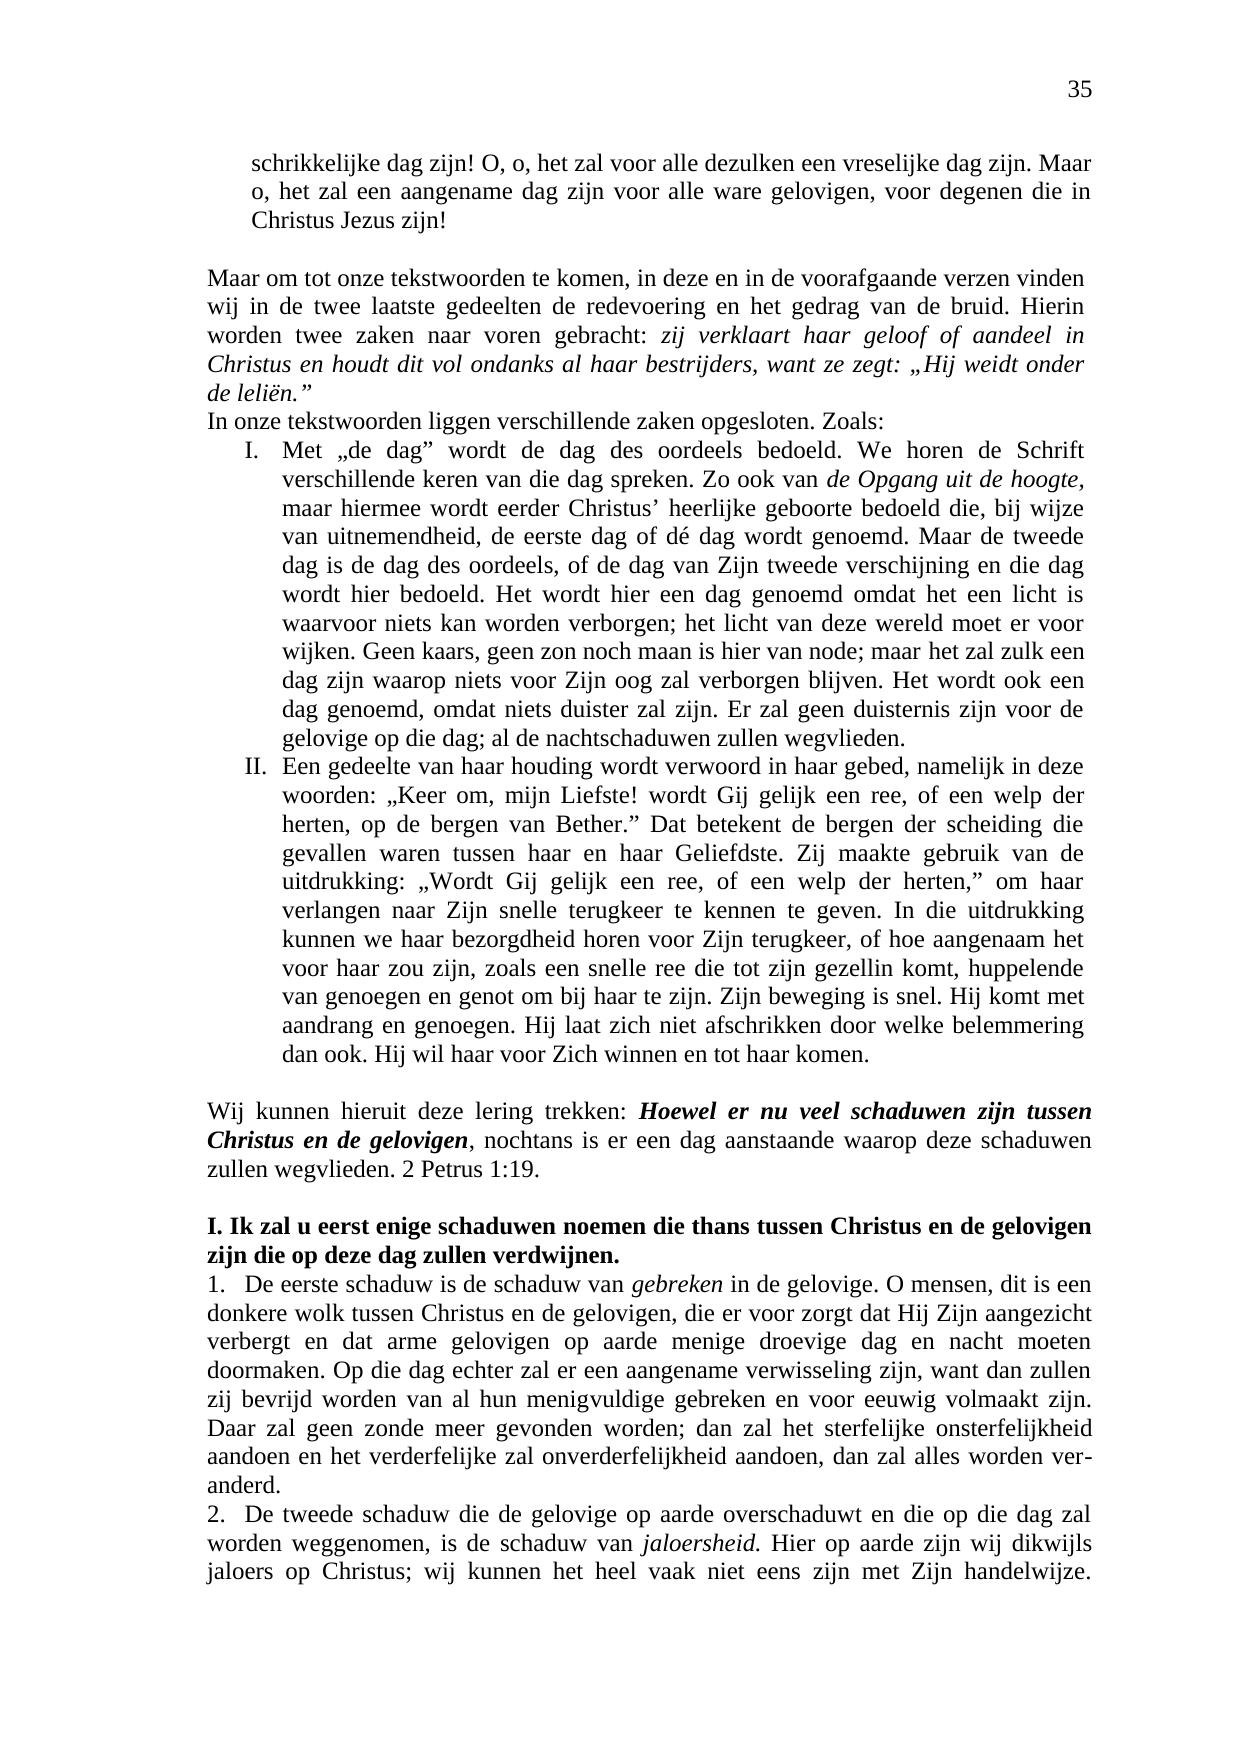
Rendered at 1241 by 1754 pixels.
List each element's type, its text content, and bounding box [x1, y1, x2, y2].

text In onze tekstwoorden liggen verschillende zaken opgesloten. Zoals: [207, 406, 1085, 435]
text Wij kunnen hieruit deze lering trekken: Hoewel er nu veel schaduwen zijn tussen Christus en de gelovigen, nochtans is er een dag aanstaande waarop deze schaduwen zullen wegvlieden. 2 Petrus 1:19. [207, 1096, 1092, 1183]
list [207, 148, 1092, 234]
list De eerste schaduw is de schaduw van gebreken in de gelovige. O mensen, dit is een donkere wolk tussen Christus en de gelovigen, die er voor zorgt dat Hij Zijn aangezicht verbergt en dat arme gelovigen op aarde menige droevige dag en nacht moeten doormaken. Op die dag echter zal er een aangename verwisseling zijn, want dan zullen zij bevrijd worden van al hun menigvuldige gebreken en voor eeuwig volmaakt zijn. Daar zal geen zonde meer gevonden worden; dan zal het sterfelijke onsterfelijkheid aandoen en het verderfelijke zal onverderfelijkheid aandoen, dan zal alles worden veranderd. [207, 1269, 1092, 1499]
list Een gedeelte van haar houding wordt verwoord in haar gebed, namelijk in deze woorden: „Keer om, mijn Liefste! wordt Gij gelijk een ree, of een welp der herten, op de bergen van Bether.” Dat betekent de bergen der scheiding die gevallen waren tussen haar en haar Geliefdste. Zij maakte gebruik van de uitdrukking: „Wordt Gij gelijk een ree, of een welp der herten,” om haar verlangen naar Zijn snelle terugkeer te kennen te geven. In die uitdrukking kunnen we haar bezorgdheid horen voor Zijn terugkeer, of hoe aangenaam het voor haar zou zijn, zoals een snelle ree die tot zijn gezellin komt, huppelende van genoegen en genot om bij haar te zijn. Zijn beweging is snel. Hij komt met aandrang en genoegen. Hij laat zich niet afschrikken door welke belemmering dan ook. Hij wil haar voor Zich winnen en tot haar komen. [244, 751, 1085, 1068]
list Met „de dag” wordt de dag des oordeels bedoeld. We horen de Schrift verschillende keren van die dag spreken. Zo ook van de Opgang uit de hoogte, maar hiermee wordt eerder Christus’ heerlijke geboorte bedoeld die, bij wijze van uitnemendheid, de eerste dag of dé dag wordt genoemd. Maar de tweede dag is de dag des oordeels, of de dag van Zijn tweede verschijning en die dag wordt hier bedoeld. Het wordt hier een dag genoemd omdat het een licht is waarvoor niets kan worden verborgen; het licht van deze wereld moet er voor wijken. Geen kaars, geen zon noch maan is hier van node; maar het zal zulk een dag zijn waarop niets voor Zijn oog zal verborgen blijven. Het wordt ook een dag genoemd, omdat niets duister zal zijn. Er zal geen duisternis zijn voor de gelovige op die dag; al de nachtschaduwen zullen wegvlieden. [244, 435, 1085, 751]
text I. Ik zal u eerst enige schaduwen noemen die thans tussen Christus en de gelovigen zijn die op deze dag zullen verdwijnen. [207, 1211, 1092, 1269]
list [207, 1499, 1092, 1585]
text Maar om tot onze tekstwoorden te komen, in deze en in de voorafgaande verzen vinden wij in de twee laatste gedeelten de redevoering en het gedrag van de bruid. Hierin worden twee zaken naar voren gebracht: zij verklaart haar geloof of aandeel in Christus en houdt dit vol ondanks al haar bestrijders, want ze zegt: „Hij weidt onder de leliën.” [207, 263, 1085, 406]
